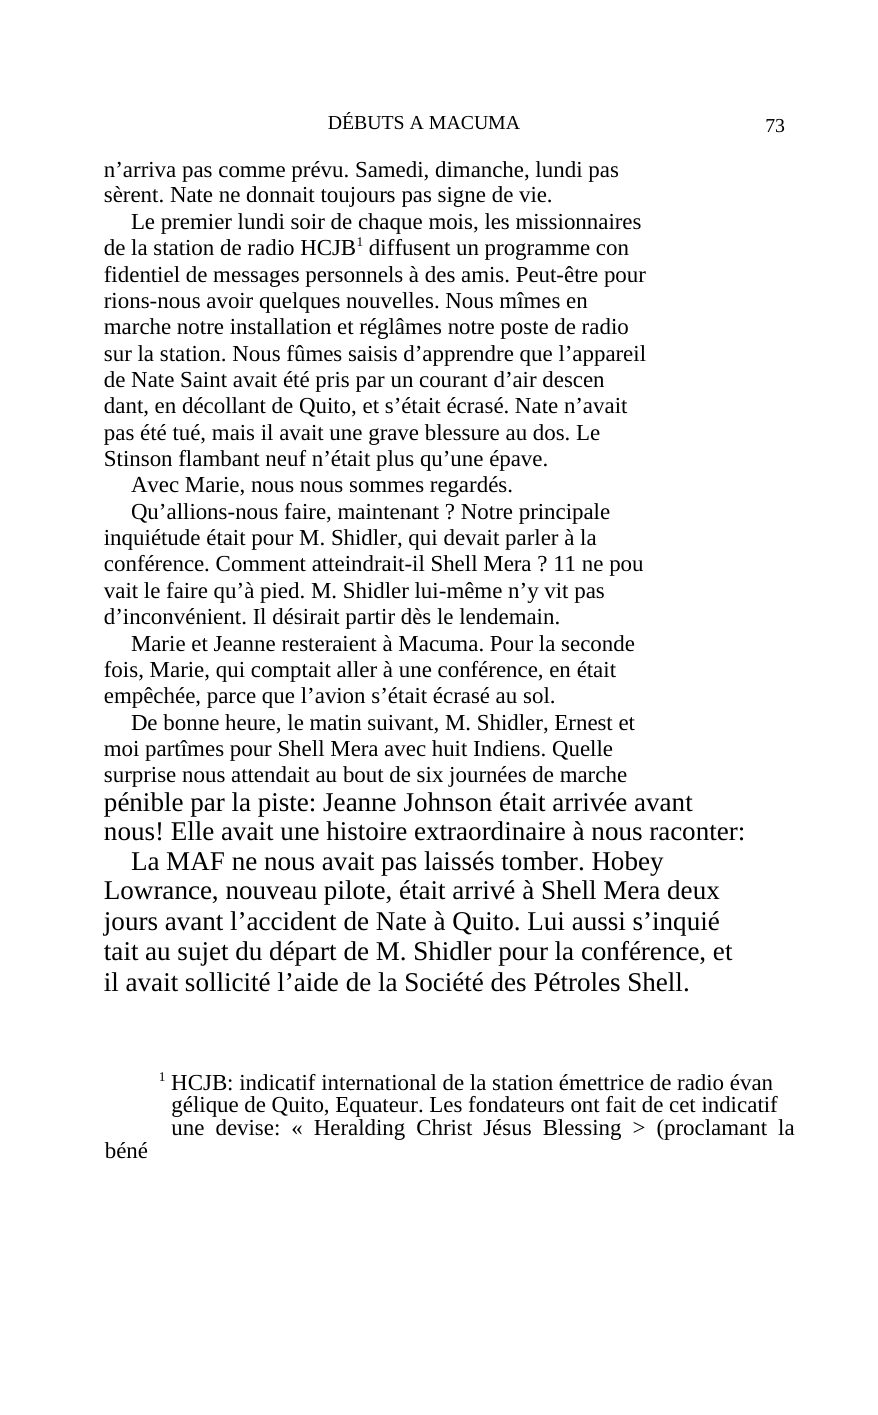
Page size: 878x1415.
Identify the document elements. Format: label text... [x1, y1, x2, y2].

text de la station de radio HCJB1 diffusent un programme con [56, 234, 833, 261]
text tait au sujet du départ de M. Shidler pour la conférence, et [56, 937, 833, 966]
text de Nate Saint avait été pris par un courant d’air descen [56, 366, 833, 392]
text vait le faire qu’à pied. M. Shidler lui-même n’y vit pas [56, 577, 833, 603]
text Le premier lundi soir de chaque mois, les missionnaires [56, 208, 833, 234]
text Marie et Jeanne resteraient à Macuma. Pour la seconde [56, 629, 833, 656]
text nous! Elle avait une histoire extraordinaire à nous raconter: [56, 817, 833, 847]
text pas été tué, mais il avait une grave blessure au dos. Le [56, 419, 833, 445]
text 1 HCJB: indicatif international de la station émettrice de radio évan [104, 1068, 796, 1095]
text moi partîmes pour Shell Mera avec huit Indiens. Quelle [56, 735, 833, 761]
text pénible par la piste: Jeanne Johnson était arrivée avant [56, 788, 833, 817]
text Stinson flambant neuf n’était plus qu’une épave. [56, 445, 833, 471]
text il avait sollicité l’aide de la Société des Pétroles Shell. [56, 966, 833, 997]
text sur la station. Nous fûmes saisis d’apprendre que l’appareil [56, 340, 833, 366]
text fois, Marie, qui comptait aller à une conférence, en était [56, 656, 833, 682]
text rions-nous avoir quelques nouvelles. Nous mîmes en [56, 287, 833, 313]
text Lowrance, nouveau pilote, était arrivé à Shell Mera deux [56, 876, 833, 905]
text n’arriva pas comme prévu. Samedi, dimanche, lundi pas [56, 156, 833, 182]
text inquiétude était pour M. Shidler, qui devait parler à la [56, 524, 833, 551]
text surprise nous attendait au bout de six journées de marche [56, 761, 833, 788]
text 73 [765, 113, 785, 136]
text La MAF ne nous avait pas laissés tomber. Hobey [56, 847, 833, 876]
text gélique de Quito, Equateur. Les fondateurs ont fait de cet indicatif [104, 1095, 796, 1117]
text empêchée, parce que l’avion s’était écrasé au sol. [56, 682, 833, 709]
text De bonne heure, le matin suivant, M. Shidler, Ernest et [56, 709, 833, 735]
text d’inconvénient. Il désirait partir dès le lendemain. [56, 603, 833, 629]
text jours avant l’accident de Nate à Quito. Lui aussi s’inquié [56, 905, 833, 937]
text sèrent. Nate ne donnait toujours pas signe de vie. [56, 182, 833, 208]
text une devise: « Heralding Christ Jésus Blessing > (proclamant la béné [104, 1117, 796, 1163]
text fidentiel de messages personnels à des amis. Peut-être pour [56, 261, 833, 287]
text Avec Marie, nous nous sommes regardés. [56, 471, 833, 498]
text Qu’allions-nous faire, maintenant ? Notre principale [56, 498, 833, 524]
text marche notre installation et réglâmes notre poste de radio [56, 313, 833, 340]
text dant, en décollant de Quito, et s’était écrasé. Nate n’avait [56, 392, 833, 419]
text DÉBUTS A MACUMA [328, 111, 520, 134]
text conférence. Comment atteindrait-il Shell Mera ? 11 ne pou [56, 551, 833, 577]
